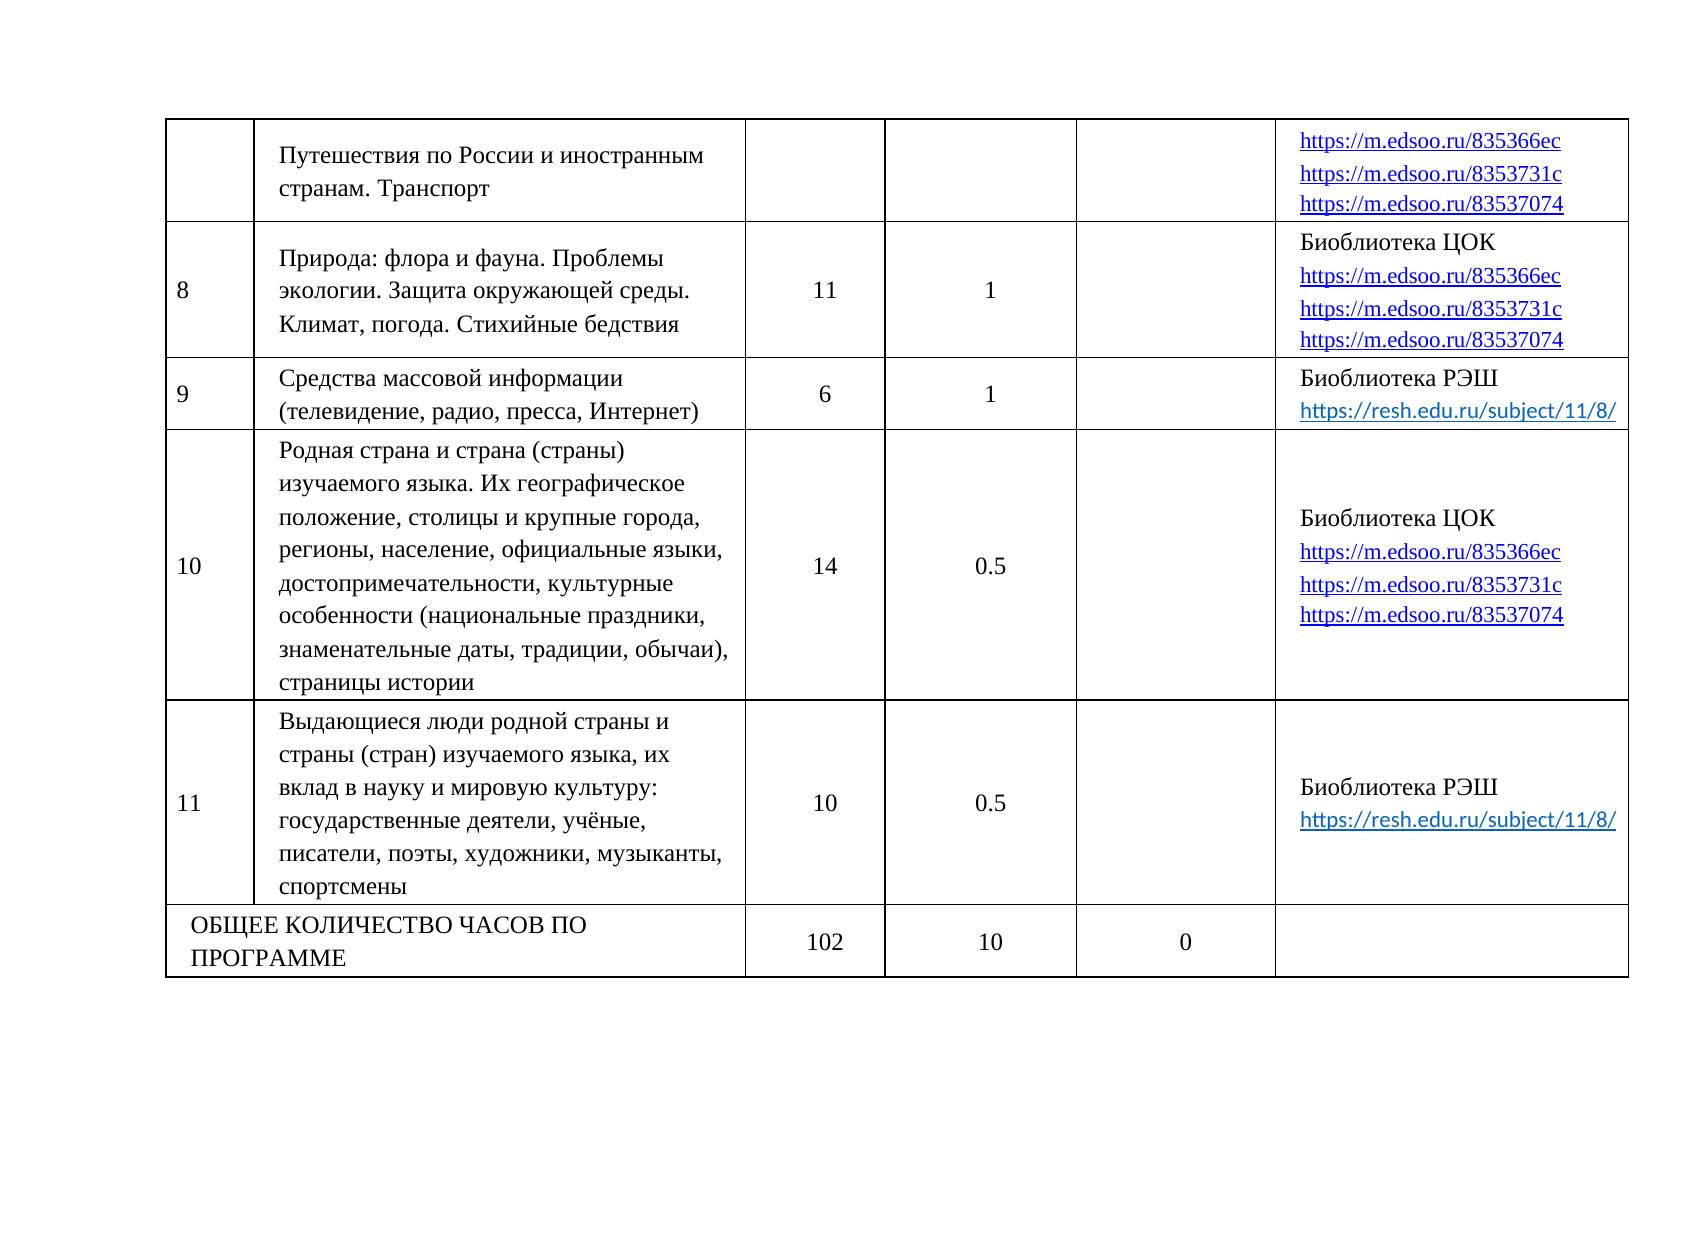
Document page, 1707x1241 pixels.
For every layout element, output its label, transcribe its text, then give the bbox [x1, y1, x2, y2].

table_cell Биоблиотека РЭШ https://resh.edu.ru/subject/11/8/ [1276, 701, 1628, 904]
table_cell 1 [886, 222, 1076, 356]
table_cell 10 [746, 701, 884, 904]
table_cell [255, 120, 745, 221]
table_cell Родная страна и страна (страны) изучаемого языка. Их географическое положение, столицы и крупные города, регионы, население, официальные языки, достопримечательности, культурные особенности (национальные праздники, знаменательные даты, традиции, обычаи), страницы истории [255, 430, 745, 699]
table_cell 9 [167, 358, 253, 429]
table_cell 0.5 [886, 430, 1076, 699]
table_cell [1276, 120, 1628, 221]
table_cell [1077, 430, 1275, 699]
table_cell 1 [886, 358, 1076, 429]
table_cell 7 [167, 120, 253, 221]
table_cell 1 [886, 120, 1076, 221]
table_cell 6 [746, 358, 884, 429]
table_cell Средства массовой информации (телевидение, радио, пресса, Интернет) [255, 358, 745, 429]
table_cell [1077, 358, 1275, 429]
table_cell 11 [167, 701, 253, 904]
table_cell Выдающиеся люди родной страны и страны (стран) изучаемого языка, их вклад в науку и мировую культуру: государственные деятели, учёные, писатели, поэты, художники, музыканты, спортсмены [255, 701, 745, 904]
table_cell 14 [746, 430, 884, 699]
table_cell [1077, 701, 1275, 904]
table_cell 0 [1077, 905, 1275, 976]
table_cell 10 [167, 430, 253, 699]
table_cell Биоблиотека РЭШ https://resh.edu.ru/subject/11/8/ [1276, 358, 1628, 429]
table_cell [1077, 120, 1275, 221]
table_cell 12 [746, 120, 884, 221]
table_cell 0.5 [886, 701, 1076, 904]
table_cell Природа: флора и фауна. Проблемы экологии. Защита окружающей среды. Климат, погода. Стихийные бедствия [255, 222, 745, 356]
table_cell [1276, 905, 1628, 976]
table_cell [1077, 222, 1275, 356]
table_cell Биоблиотека ЦОК https://m.edsoo.ru/835366ec https://m.edsoo.ru/8353731c https://m.edsoo.ru/83537074 [1276, 222, 1628, 356]
table_cell 8 [167, 222, 253, 356]
table_cell Биоблиотека ЦОК https://m.edsoo.ru/835366ec https://m.edsoo.ru/8353731c https://m.edsoo.ru/83537074 [1276, 430, 1628, 699]
table_cell 102 [746, 905, 884, 976]
table_cell ОБЩЕЕ КОЛИЧЕСТВО ЧАСОВ ПО ПРОГРАММЕ [167, 905, 745, 976]
table_cell 11 [746, 222, 884, 356]
table_cell 10 [886, 905, 1076, 976]
